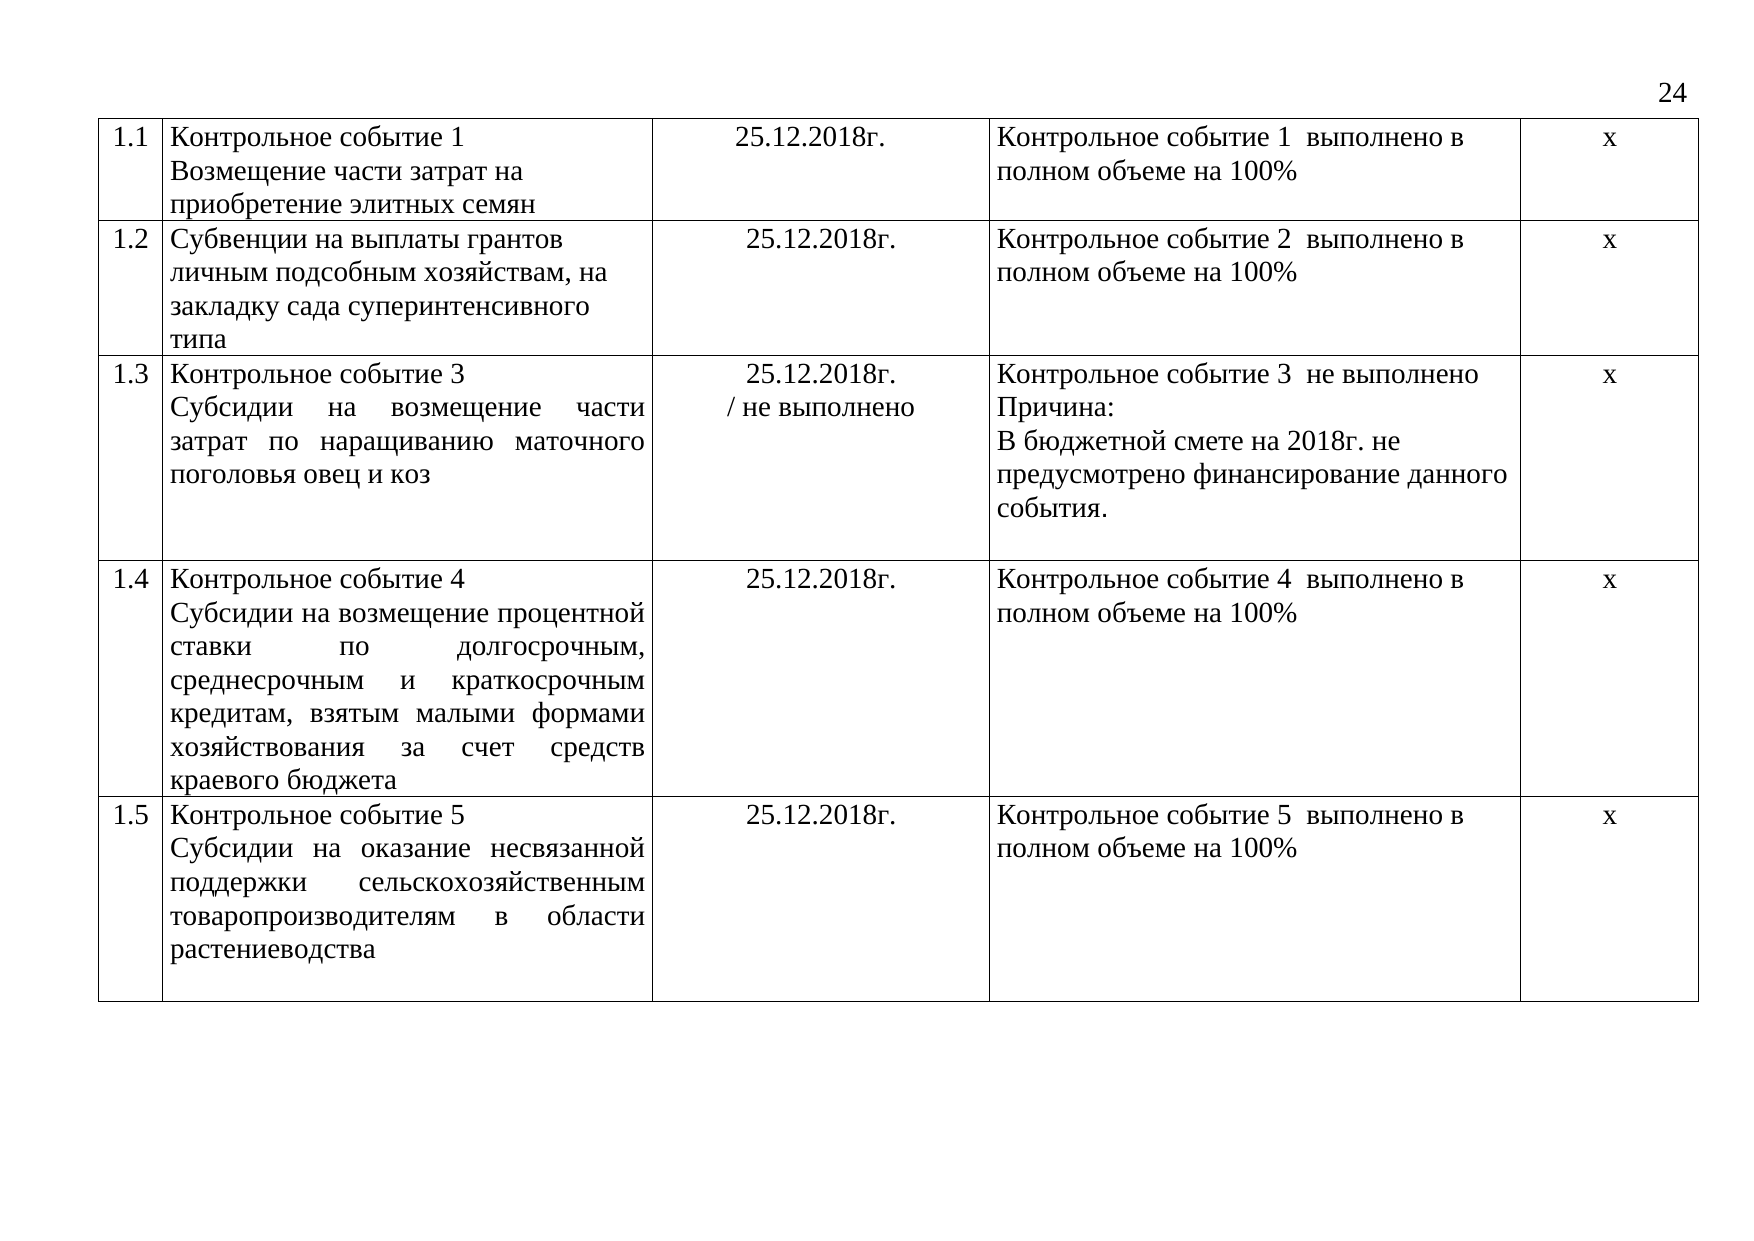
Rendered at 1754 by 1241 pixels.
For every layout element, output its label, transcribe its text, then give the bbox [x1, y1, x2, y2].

table_cell Контрольное событие 3 не выполнено Причина: В бюджетной смете на 2018г. не предусмотрено финансирование данного события. [990, 356, 1520, 560]
table_cell 25.12.2018г. [653, 797, 989, 1001]
table_cell Контрольное событие 5 Субсидии на оказание несвязанной поддержки сельскохозяйственным товаропроизводителям в области растениеводства [163, 797, 652, 1001]
table_cell Контрольное событие 4 Субсидии на возмещение процентной ставки по долгосрочным, среднесрочным и краткосрочным кредитам, взятым малыми формами хозяйствования за счет средств краевого бюджета [163, 561, 652, 796]
table_cell 1.4 [99, 561, 162, 796]
table_cell 1.5 [99, 797, 162, 1001]
table_cell 1.3 [99, 356, 162, 560]
table_cell Субвенции на выплаты грантов личным подсобным хозяйствам, на закладку сада суперинтенсивного типа [163, 221, 652, 355]
table_cell Контрольное событие 1 выполнено в полном объеме на 100% [990, 119, 1520, 220]
table_cell Контрольное событие 5 выполнено в полном объеме на 100% [990, 797, 1520, 1001]
table_cell х [1521, 221, 1698, 355]
table_cell 25.12.2018г. / не выполнено [653, 356, 989, 560]
table_cell 1.2 [99, 221, 162, 355]
table_cell Контрольное событие 3 Субсидии на возмещение части затрат по наращиванию маточного поголовья овец и коз [163, 356, 652, 560]
table_cell Контрольное событие 2 выполнено в полном объеме на 100% [990, 221, 1520, 355]
table_cell х [1521, 561, 1698, 796]
table_cell х [1521, 119, 1698, 220]
table_cell х [1521, 356, 1698, 560]
table_cell 1.1 [99, 119, 162, 220]
table_cell 25.12.2018г. [653, 221, 989, 355]
table_cell х [1521, 797, 1698, 1001]
table_cell Контрольное событие 1 Возмещение части затрат на приобретение элитных семян [163, 119, 652, 220]
table_cell Контрольное событие 4 выполнено в полном объеме на 100% [990, 561, 1520, 796]
table_cell 25.12.2018г. [653, 561, 989, 796]
table_cell 25.12.2018г. [653, 119, 989, 220]
